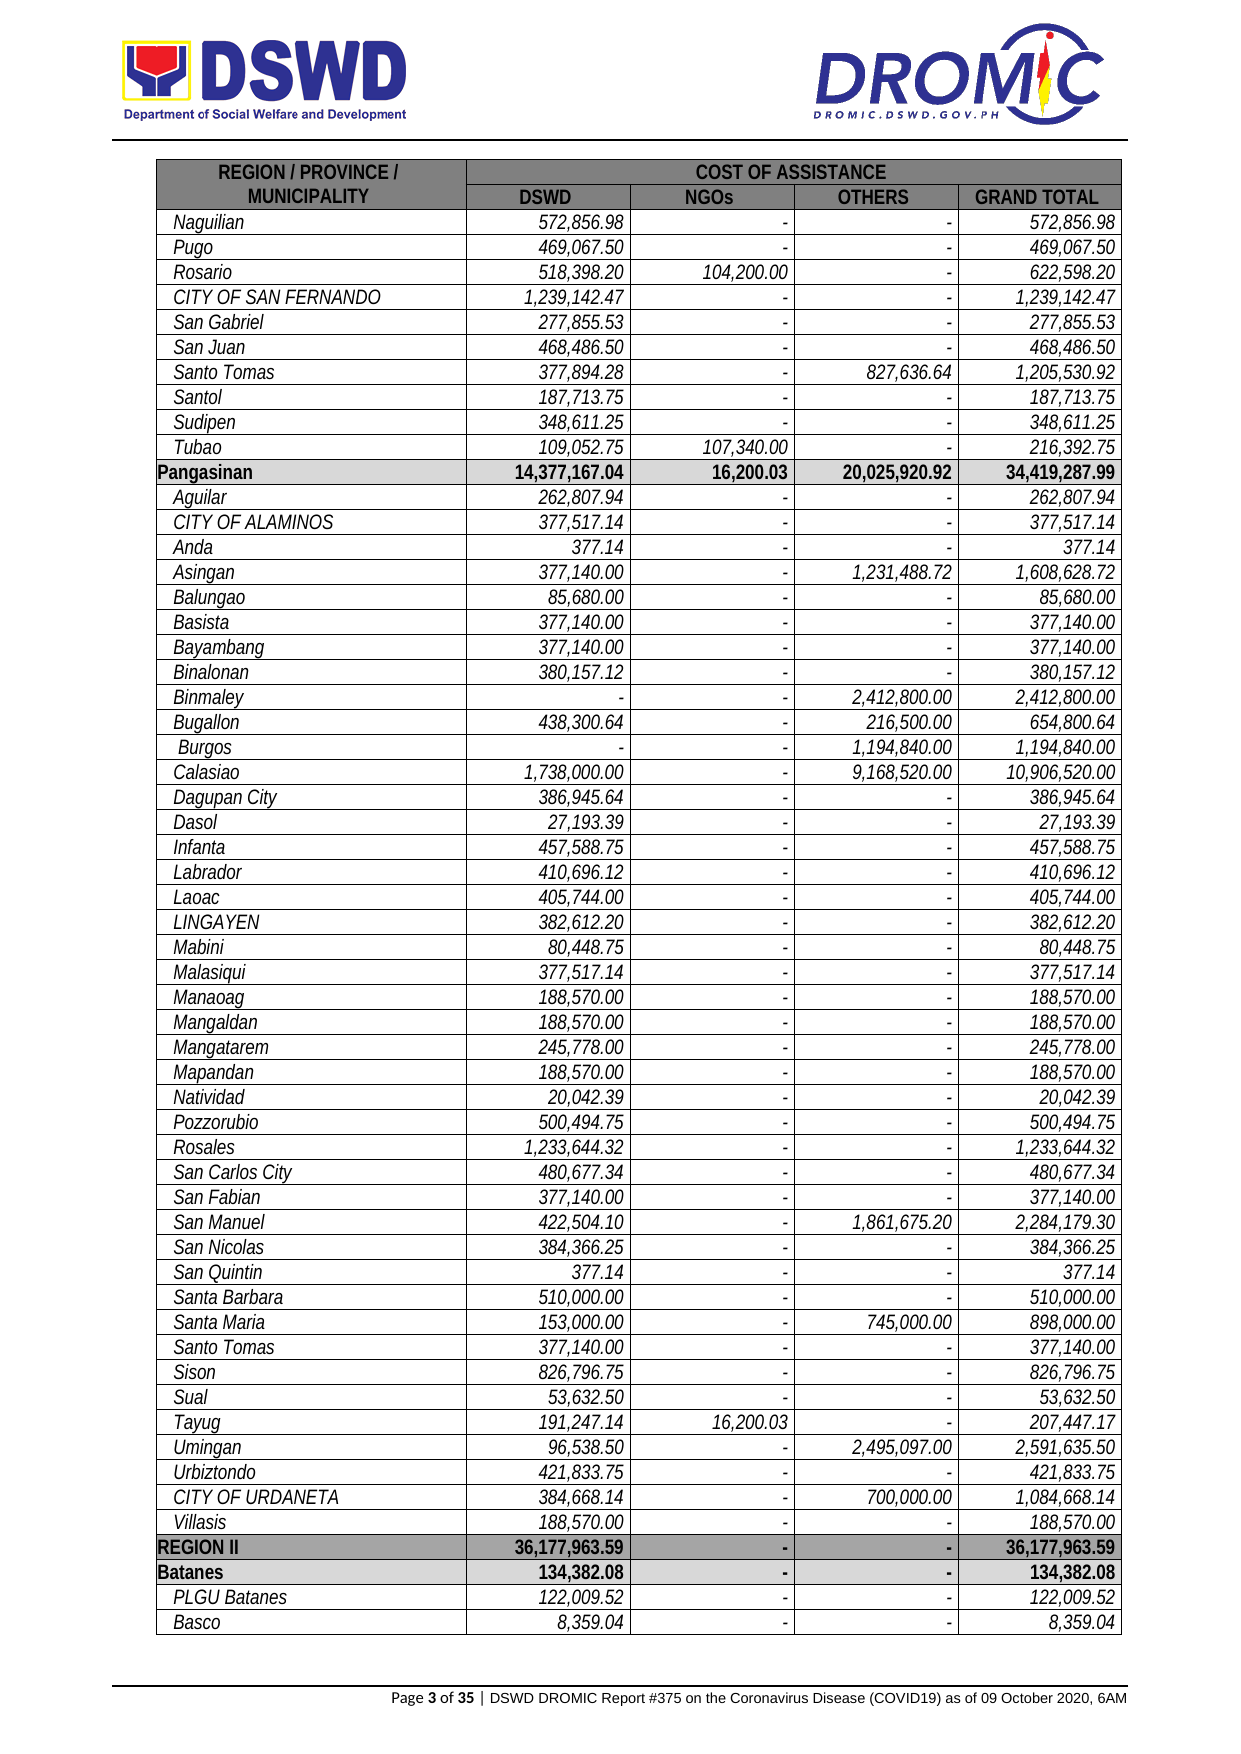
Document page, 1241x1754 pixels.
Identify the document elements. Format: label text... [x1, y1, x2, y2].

table_cell Mabini [173, 935, 466, 959]
table_cell Tubao [173, 435, 466, 459]
table_cell - [631, 735, 794, 759]
table_cell - [631, 1260, 794, 1284]
table_cell 277,855.53 [467, 310, 630, 334]
table_cell Tayug [173, 1410, 466, 1434]
table_cell [157, 310, 172, 334]
table_cell 469,067.50 [959, 235, 1121, 259]
table_cell - [795, 610, 958, 634]
table_cell - [631, 1510, 794, 1534]
table_cell [157, 210, 172, 234]
table_cell - [795, 1335, 958, 1359]
table_cell Naguilian [173, 210, 466, 234]
table_cell 2,591,635.50 [959, 1435, 1121, 1459]
table_cell 27,193.39 [467, 810, 630, 834]
table_cell CITY OF SAN FERNANDO [173, 285, 466, 309]
table_cell 480,677.34 [959, 1160, 1121, 1184]
table_cell 377,140.00 [467, 560, 630, 584]
table_cell - [631, 760, 794, 784]
table_cell 405,744.00 [467, 885, 630, 909]
table_cell [157, 1235, 172, 1259]
table_cell - [795, 635, 958, 659]
table_cell - [467, 685, 630, 709]
table_cell San Juan [173, 335, 466, 359]
table_cell DSWD [467, 185, 630, 209]
table_cell [157, 560, 172, 584]
table_cell - [795, 410, 958, 434]
table_cell - [795, 1185, 958, 1209]
table_cell 827,636.64 [795, 360, 958, 384]
table_cell [157, 285, 172, 309]
table_cell [157, 1435, 172, 1459]
table_cell 572,856.98 [467, 210, 630, 234]
table_cell - [631, 935, 794, 959]
table_cell [157, 860, 172, 884]
table_cell [157, 1610, 172, 1634]
table_cell 187,713.75 [467, 385, 630, 409]
table_cell 1,738,000.00 [467, 760, 630, 784]
table_cell - [631, 285, 794, 309]
table_cell CITY OF URDANETA [173, 1485, 466, 1509]
table_cell 377,140.00 [959, 635, 1121, 659]
table_cell 34,419,287.99 [959, 460, 1121, 484]
table_cell - [795, 310, 958, 334]
table_cell NGOs [631, 185, 794, 209]
table_cell [157, 885, 172, 909]
table_cell Mangatarem [173, 1035, 466, 1059]
table_cell 1,233,644.32 [467, 1135, 630, 1159]
table_cell 134,382.08 [959, 1560, 1121, 1584]
table_cell - [795, 1010, 958, 1034]
table_cell - [631, 1435, 794, 1459]
table_cell 188,570.00 [467, 1060, 630, 1084]
table_cell 187,713.75 [959, 385, 1121, 409]
table_cell [157, 1285, 172, 1309]
table_cell 188,570.00 [959, 1060, 1121, 1084]
table_cell - [631, 1185, 794, 1209]
table_cell 262,807.94 [959, 485, 1121, 509]
table_cell [157, 1360, 172, 1384]
table_cell - [631, 635, 794, 659]
table_cell 654,800.64 [959, 710, 1121, 734]
table_cell 36,177,963.59 [467, 1535, 630, 1559]
table_cell Urbiztondo [173, 1460, 466, 1484]
table_cell [157, 1210, 172, 1234]
table_cell San Gabriel [173, 310, 466, 334]
table_cell 421,833.75 [467, 1460, 630, 1484]
table_cell Pugo [173, 235, 466, 259]
table_cell [157, 585, 172, 609]
table_cell - [795, 1110, 958, 1134]
table_cell - [795, 1360, 958, 1384]
table_cell 245,778.00 [959, 1035, 1121, 1059]
table_cell - [631, 1535, 794, 1559]
table_cell - [631, 960, 794, 984]
table_cell 1,861,675.20 [795, 1210, 958, 1234]
table_cell 20,042.39 [959, 1085, 1121, 1109]
table_cell 53,632.50 [959, 1385, 1121, 1409]
table_cell 377,140.00 [467, 1335, 630, 1359]
table_cell 107,340.00 [631, 435, 794, 459]
table_cell 122,009.52 [467, 1585, 630, 1609]
table_cell - [631, 335, 794, 359]
table_cell 382,612.20 [467, 910, 630, 934]
table_cell - [631, 1110, 794, 1134]
table_cell 53,632.50 [467, 1385, 630, 1409]
table_cell [157, 635, 172, 659]
table_cell 421,833.75 [959, 1460, 1121, 1484]
table_cell 469,067.50 [467, 235, 630, 259]
table_cell - [631, 710, 794, 734]
table_cell - [795, 1460, 958, 1484]
table_cell [157, 760, 172, 784]
table_cell - [631, 1035, 794, 1059]
table_cell 898,000.00 [959, 1310, 1121, 1334]
table_cell - [795, 385, 958, 409]
table_cell - [795, 660, 958, 684]
table_cell 27,193.39 [959, 810, 1121, 834]
table_cell 377,140.00 [959, 610, 1121, 634]
table_cell San Quintin [173, 1260, 466, 1284]
table_cell 518,398.20 [467, 260, 630, 284]
table_cell - [795, 210, 958, 234]
table_cell 16,200.03 [631, 460, 794, 484]
table_cell 36,177,963.59 [959, 1535, 1121, 1559]
table_cell 10,906,520.00 [959, 760, 1121, 784]
table_cell - [795, 960, 958, 984]
table_cell 377,517.14 [467, 960, 630, 984]
table_cell Santa Barbara [173, 1285, 466, 1309]
table_cell 826,796.75 [467, 1360, 630, 1384]
table_cell - [631, 1585, 794, 1609]
table_cell 377,517.14 [467, 510, 630, 534]
table_cell - [631, 410, 794, 434]
table_cell 20,042.39 [467, 1085, 630, 1109]
table_cell - [631, 610, 794, 634]
table_cell Calasiao [173, 760, 466, 784]
table_cell - [631, 360, 794, 384]
table_cell 377,894.28 [467, 360, 630, 384]
table_cell PLGU Batanes [173, 1585, 466, 1609]
table_cell Dasol [173, 810, 466, 834]
table_cell Sual [173, 1385, 466, 1409]
table_cell 572,856.98 [959, 210, 1121, 234]
table_cell 377,517.14 [959, 510, 1121, 534]
table_cell Mapandan [173, 1060, 466, 1084]
table_cell - [631, 785, 794, 809]
table_cell Anda [173, 535, 466, 559]
table_cell - [631, 860, 794, 884]
table_cell [157, 610, 172, 634]
table_cell 480,677.34 [467, 1160, 630, 1184]
table_cell 2,495,097.00 [795, 1435, 958, 1459]
table_cell [157, 1135, 172, 1159]
table_cell 377,517.14 [959, 960, 1121, 984]
table_cell - [631, 810, 794, 834]
table_cell - [631, 385, 794, 409]
table_cell 386,945.64 [959, 785, 1121, 809]
table_cell 109,052.75 [467, 435, 630, 459]
table_cell Manaoag [173, 985, 466, 1009]
table_cell - [795, 1610, 958, 1634]
table_cell 745,000.00 [795, 1310, 958, 1334]
table_cell 386,945.64 [467, 785, 630, 809]
table_cell 1,239,142.47 [959, 285, 1121, 309]
table_cell [157, 1585, 172, 1609]
table_cell San Carlos City [173, 1160, 466, 1184]
table_cell Malasiqui [173, 960, 466, 984]
table_cell - [631, 1310, 794, 1334]
table_cell - [795, 260, 958, 284]
table_cell 422,504.10 [467, 1210, 630, 1234]
table_cell - [631, 885, 794, 909]
picture [781, 23, 1133, 125]
table_cell [157, 810, 172, 834]
table_cell Laoac [173, 885, 466, 909]
table_cell 1,608,628.72 [959, 560, 1121, 584]
table_cell 191,247.14 [467, 1410, 630, 1434]
table_cell Batanes [157, 1560, 466, 1584]
table_cell - [631, 1135, 794, 1159]
table_cell [157, 435, 172, 459]
table_cell 1,084,668.14 [959, 1485, 1121, 1509]
table_cell Pangasinan [157, 460, 466, 484]
table_cell 134,382.08 [467, 1560, 630, 1584]
table_cell - [795, 1410, 958, 1434]
table_cell Bugallon [173, 710, 466, 734]
table_cell [157, 935, 172, 959]
table_cell 457,588.75 [467, 835, 630, 859]
table_cell - [631, 1485, 794, 1509]
table_cell - [795, 885, 958, 909]
table_cell - [631, 210, 794, 234]
table_cell 153,000.00 [467, 1310, 630, 1334]
table_cell 384,366.25 [467, 1235, 630, 1259]
table_cell CITY OF ALAMINOS [173, 510, 466, 534]
table_cell - [795, 985, 958, 1009]
table_cell 85,680.00 [467, 585, 630, 609]
table_cell [157, 485, 172, 509]
table_cell 2,284,179.30 [959, 1210, 1121, 1234]
table_cell - [631, 560, 794, 584]
table_cell - [795, 1385, 958, 1409]
table_cell 410,696.12 [959, 860, 1121, 884]
table_cell - [795, 1260, 958, 1284]
table_cell 384,366.25 [959, 1235, 1121, 1259]
table_cell 457,588.75 [959, 835, 1121, 859]
table_cell - [631, 585, 794, 609]
table_cell - [795, 1510, 958, 1534]
table_cell - [631, 1385, 794, 1409]
table_cell 1,231,488.72 [795, 560, 958, 584]
table_cell [157, 1335, 172, 1359]
table_cell 262,807.94 [467, 485, 630, 509]
table_cell Bayambang [173, 635, 466, 659]
table_cell 405,744.00 [959, 885, 1121, 909]
table_cell 1,205,530.92 [959, 360, 1121, 384]
table_cell 14,377,167.04 [467, 460, 630, 484]
table_cell 377,140.00 [959, 1185, 1121, 1209]
table_cell - [795, 285, 958, 309]
table_cell [157, 785, 172, 809]
table_cell 377,140.00 [467, 610, 630, 634]
table_cell - [795, 935, 958, 959]
table_cell Mangaldan [173, 1010, 466, 1034]
table_cell 245,778.00 [467, 1035, 630, 1059]
table_cell 410,696.12 [467, 860, 630, 884]
table_cell - [631, 1285, 794, 1309]
table_cell [157, 1310, 172, 1334]
table_cell 377.14 [959, 1260, 1121, 1284]
table_cell - [795, 510, 958, 534]
table_cell [157, 410, 172, 434]
table_cell 1,194,840.00 [795, 735, 958, 759]
table_cell - [795, 1035, 958, 1059]
table_cell Asingan [173, 560, 466, 584]
table_cell - [795, 1160, 958, 1184]
table_cell Santo Tomas [173, 360, 466, 384]
table_cell 277,855.53 [959, 310, 1121, 334]
table_cell 216,500.00 [795, 710, 958, 734]
table_cell LINGAYEN [173, 910, 466, 934]
table_cell [157, 685, 172, 709]
table_cell [157, 260, 172, 284]
table_cell 8,359.04 [959, 1610, 1121, 1634]
table_cell - [631, 1085, 794, 1109]
table_cell - [795, 235, 958, 259]
table_cell - [795, 335, 958, 359]
table_cell - [631, 510, 794, 534]
table_cell - [631, 485, 794, 509]
table_cell - [631, 535, 794, 559]
table_cell - [631, 1560, 794, 1584]
table_cell Dagupan City [173, 785, 466, 809]
table_cell [157, 1035, 172, 1059]
table_cell 207,447.17 [959, 1410, 1121, 1434]
table_cell - [631, 985, 794, 1009]
table_cell San Nicolas [173, 1235, 466, 1259]
table_cell 96,538.50 [467, 1435, 630, 1459]
table_cell [157, 510, 172, 534]
picture [112, 37, 416, 125]
table_cell 377.14 [467, 535, 630, 559]
table_cell [157, 710, 172, 734]
table_cell 384,668.14 [467, 1485, 630, 1509]
table_cell - [631, 910, 794, 934]
table_cell - [795, 1135, 958, 1159]
table_cell 188,570.00 [467, 985, 630, 1009]
table_cell 622,598.20 [959, 260, 1121, 284]
table_header COST OF ASSISTANCE [467, 160, 1121, 184]
table_cell 700,000.00 [795, 1485, 958, 1509]
table_cell Binmaley [173, 685, 466, 709]
table_cell [157, 235, 172, 259]
table_cell - [795, 1560, 958, 1584]
table_cell Infanta [173, 835, 466, 859]
table_cell 377,140.00 [467, 635, 630, 659]
table_cell - [795, 585, 958, 609]
table_cell - [631, 1235, 794, 1259]
table_cell - [795, 910, 958, 934]
table_cell - [631, 835, 794, 859]
table_cell - [631, 660, 794, 684]
table_cell [157, 535, 172, 559]
table_cell 188,570.00 [959, 985, 1121, 1009]
table_cell 1,194,840.00 [959, 735, 1121, 759]
table_cell 377,140.00 [467, 1185, 630, 1209]
table_cell 380,157.12 [959, 660, 1121, 684]
table_cell Balungao [173, 585, 466, 609]
table_cell 188,570.00 [467, 1510, 630, 1534]
table_cell 380,157.12 [467, 660, 630, 684]
table_cell - [631, 1460, 794, 1484]
table_cell 80,448.75 [959, 935, 1121, 959]
table_cell 468,486.50 [467, 335, 630, 359]
table_cell [157, 1385, 172, 1409]
table_cell - [795, 1060, 958, 1084]
table_cell San Fabian [173, 1185, 466, 1209]
table_cell [157, 335, 172, 359]
table_cell Santo Tomas [173, 1335, 466, 1359]
table_cell Binalonan [173, 660, 466, 684]
table_cell [157, 1110, 172, 1134]
table_cell Sudipen [173, 410, 466, 434]
table_cell 500,494.75 [959, 1110, 1121, 1134]
table_cell 85,680.00 [959, 585, 1121, 609]
table_cell 382,612.20 [959, 910, 1121, 934]
table_cell - [631, 1160, 794, 1184]
table_cell - [795, 435, 958, 459]
table_cell [157, 1060, 172, 1084]
table_cell - [631, 235, 794, 259]
table_cell Rosales [173, 1135, 466, 1159]
table_cell 2,412,800.00 [959, 685, 1121, 709]
table_cell - [795, 810, 958, 834]
table_cell Natividad [173, 1085, 466, 1109]
table_cell - [795, 1285, 958, 1309]
table_cell [157, 1460, 172, 1484]
table_cell 188,570.00 [959, 1010, 1121, 1034]
table_cell 188,570.00 [959, 1510, 1121, 1534]
table_cell 20,025,920.92 [795, 460, 958, 484]
table_cell GRAND TOTAL [959, 185, 1121, 209]
table_cell 216,392.75 [959, 435, 1121, 459]
table_cell 104,200.00 [631, 260, 794, 284]
table_cell 377,140.00 [959, 1335, 1121, 1359]
table_cell - [795, 485, 958, 509]
table_cell [157, 1410, 172, 1434]
table_cell - [631, 1610, 794, 1634]
table_cell - [795, 860, 958, 884]
table_cell - [631, 685, 794, 709]
table_cell 510,000.00 [959, 1285, 1121, 1309]
table_cell Umingan [173, 1435, 466, 1459]
table_cell Pozzorubio [173, 1110, 466, 1134]
table_cell [157, 835, 172, 859]
table_cell 9,168,520.00 [795, 760, 958, 784]
table_cell 1,233,644.32 [959, 1135, 1121, 1159]
table_cell [157, 1510, 172, 1534]
table_cell - [795, 1235, 958, 1259]
table_cell 500,494.75 [467, 1110, 630, 1134]
table_cell Sison [173, 1360, 466, 1384]
table_cell 16,200.03 [631, 1410, 794, 1434]
table_cell 826,796.75 [959, 1360, 1121, 1384]
table_cell [157, 1485, 172, 1509]
table_cell [157, 910, 172, 934]
table_cell 377.14 [959, 535, 1121, 559]
table_cell OTHERS [795, 185, 958, 209]
table_cell Burgos [173, 735, 466, 759]
table_cell Santa Maria [173, 1310, 466, 1334]
table_cell 1,239,142.47 [467, 285, 630, 309]
table_cell [157, 360, 172, 384]
table_cell REGION II [157, 1535, 466, 1559]
table_cell - [795, 1535, 958, 1559]
table_cell - [795, 835, 958, 859]
table_cell [157, 735, 172, 759]
table_cell [157, 1085, 172, 1109]
table_header REGION / PROVINCE / MUNICIPALITY [157, 160, 466, 209]
table_cell - [795, 1585, 958, 1609]
table_cell [157, 1010, 172, 1034]
table_cell 122,009.52 [959, 1585, 1121, 1609]
table_cell 438,300.64 [467, 710, 630, 734]
table_cell 2,412,800.00 [795, 685, 958, 709]
table_cell Santol [173, 385, 466, 409]
table_cell 510,000.00 [467, 1285, 630, 1309]
table_cell [157, 985, 172, 1009]
table_cell [157, 1160, 172, 1184]
table_cell - [631, 1360, 794, 1384]
table_cell Basista [173, 610, 466, 634]
table_cell - [795, 1085, 958, 1109]
table_cell [157, 1260, 172, 1284]
table_cell 8,359.04 [467, 1610, 630, 1634]
table_cell Labrador [173, 860, 466, 884]
table_cell 188,570.00 [467, 1010, 630, 1034]
table_cell 80,448.75 [467, 935, 630, 959]
table_cell Aguilar [173, 485, 466, 509]
table_cell - [631, 1210, 794, 1234]
table_cell [157, 385, 172, 409]
table_cell [157, 960, 172, 984]
table_cell - [467, 735, 630, 759]
table_cell [157, 1185, 172, 1209]
table_cell [157, 660, 172, 684]
table_cell 348,611.25 [959, 410, 1121, 434]
table_cell - [631, 1010, 794, 1034]
table_cell - [795, 785, 958, 809]
table_cell 468,486.50 [959, 335, 1121, 359]
table_cell Villasis [173, 1510, 466, 1534]
table_cell San Manuel [173, 1210, 466, 1234]
table_cell 377.14 [467, 1260, 630, 1284]
table_cell - [795, 535, 958, 559]
table_cell 348,611.25 [467, 410, 630, 434]
table_cell - [631, 1335, 794, 1359]
table_cell - [631, 310, 794, 334]
table_cell Basco [173, 1610, 466, 1634]
table_cell Rosario [173, 260, 466, 284]
table_cell - [631, 1060, 794, 1084]
